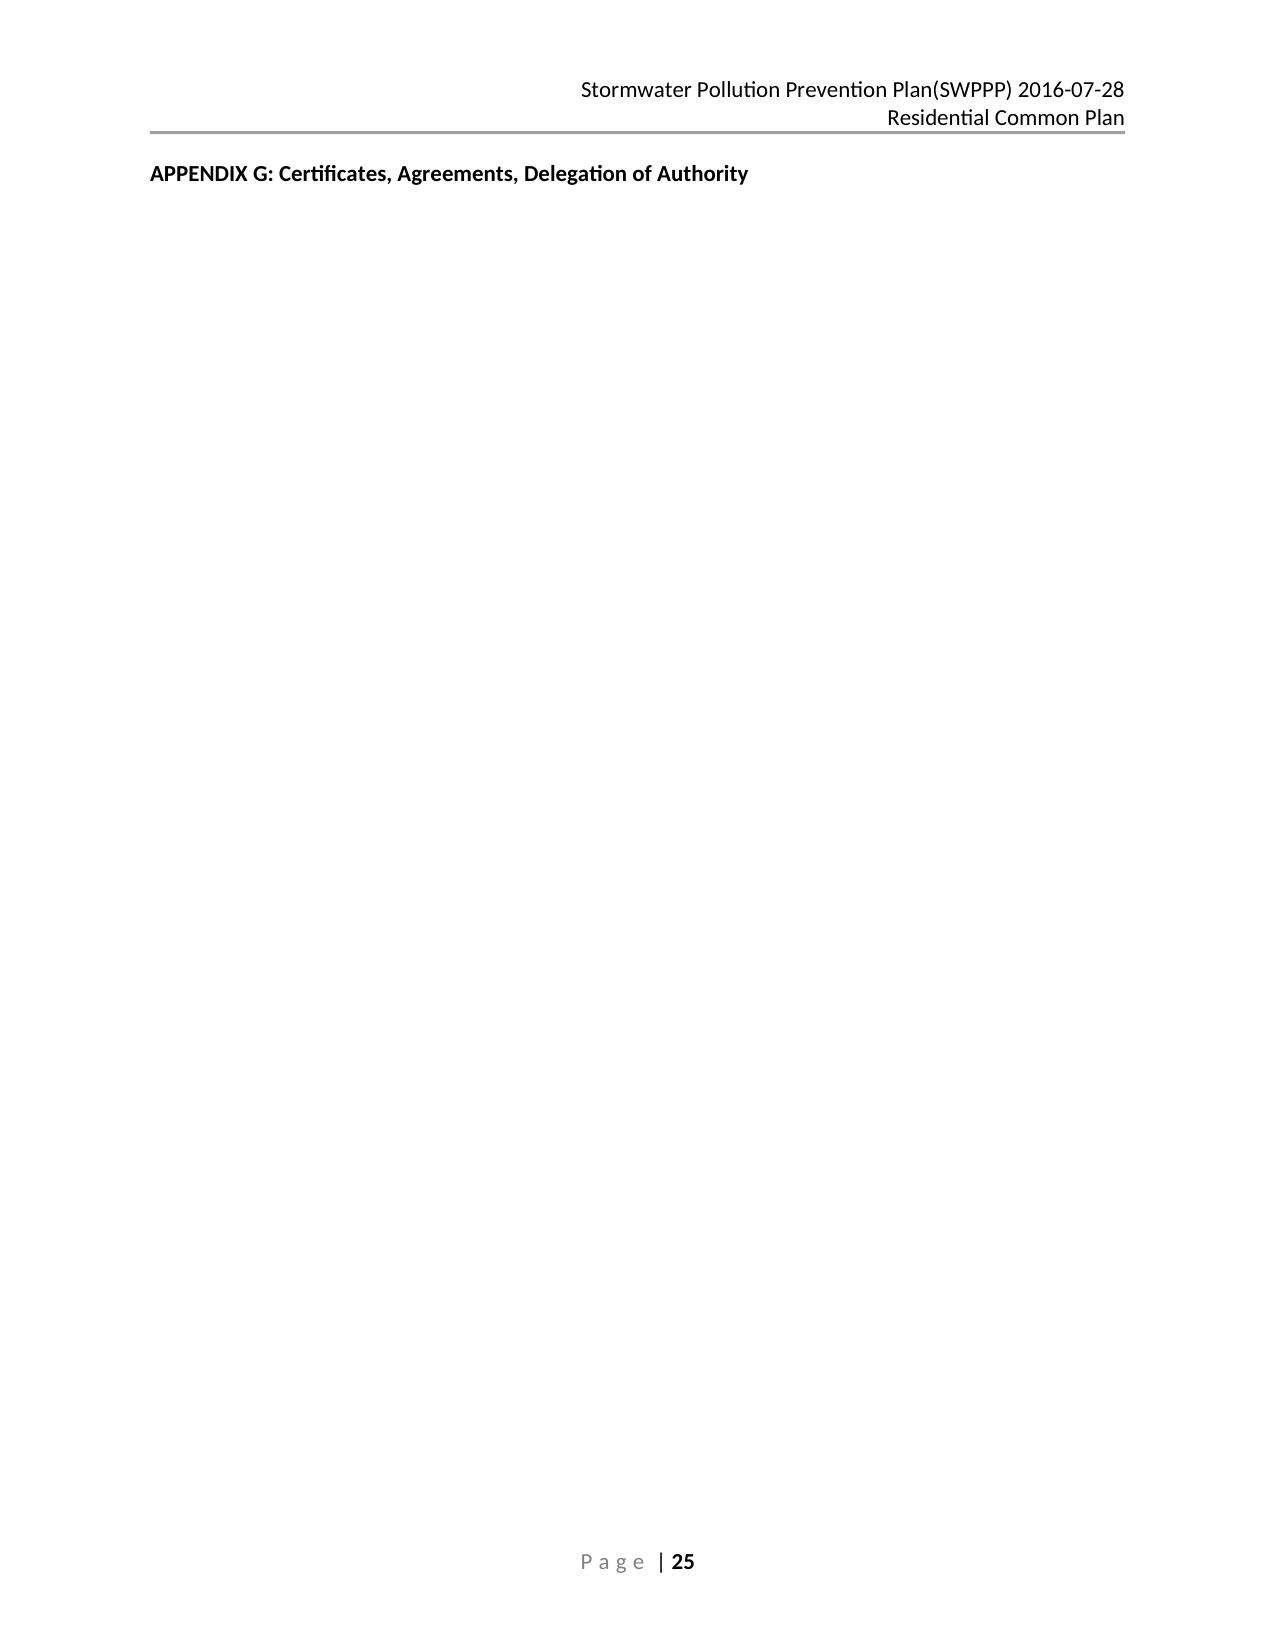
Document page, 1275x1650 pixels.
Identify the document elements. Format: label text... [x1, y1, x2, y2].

text APPENDIX G: Certificates, Agreements, Delegation of Authority [150, 159, 1125, 187]
